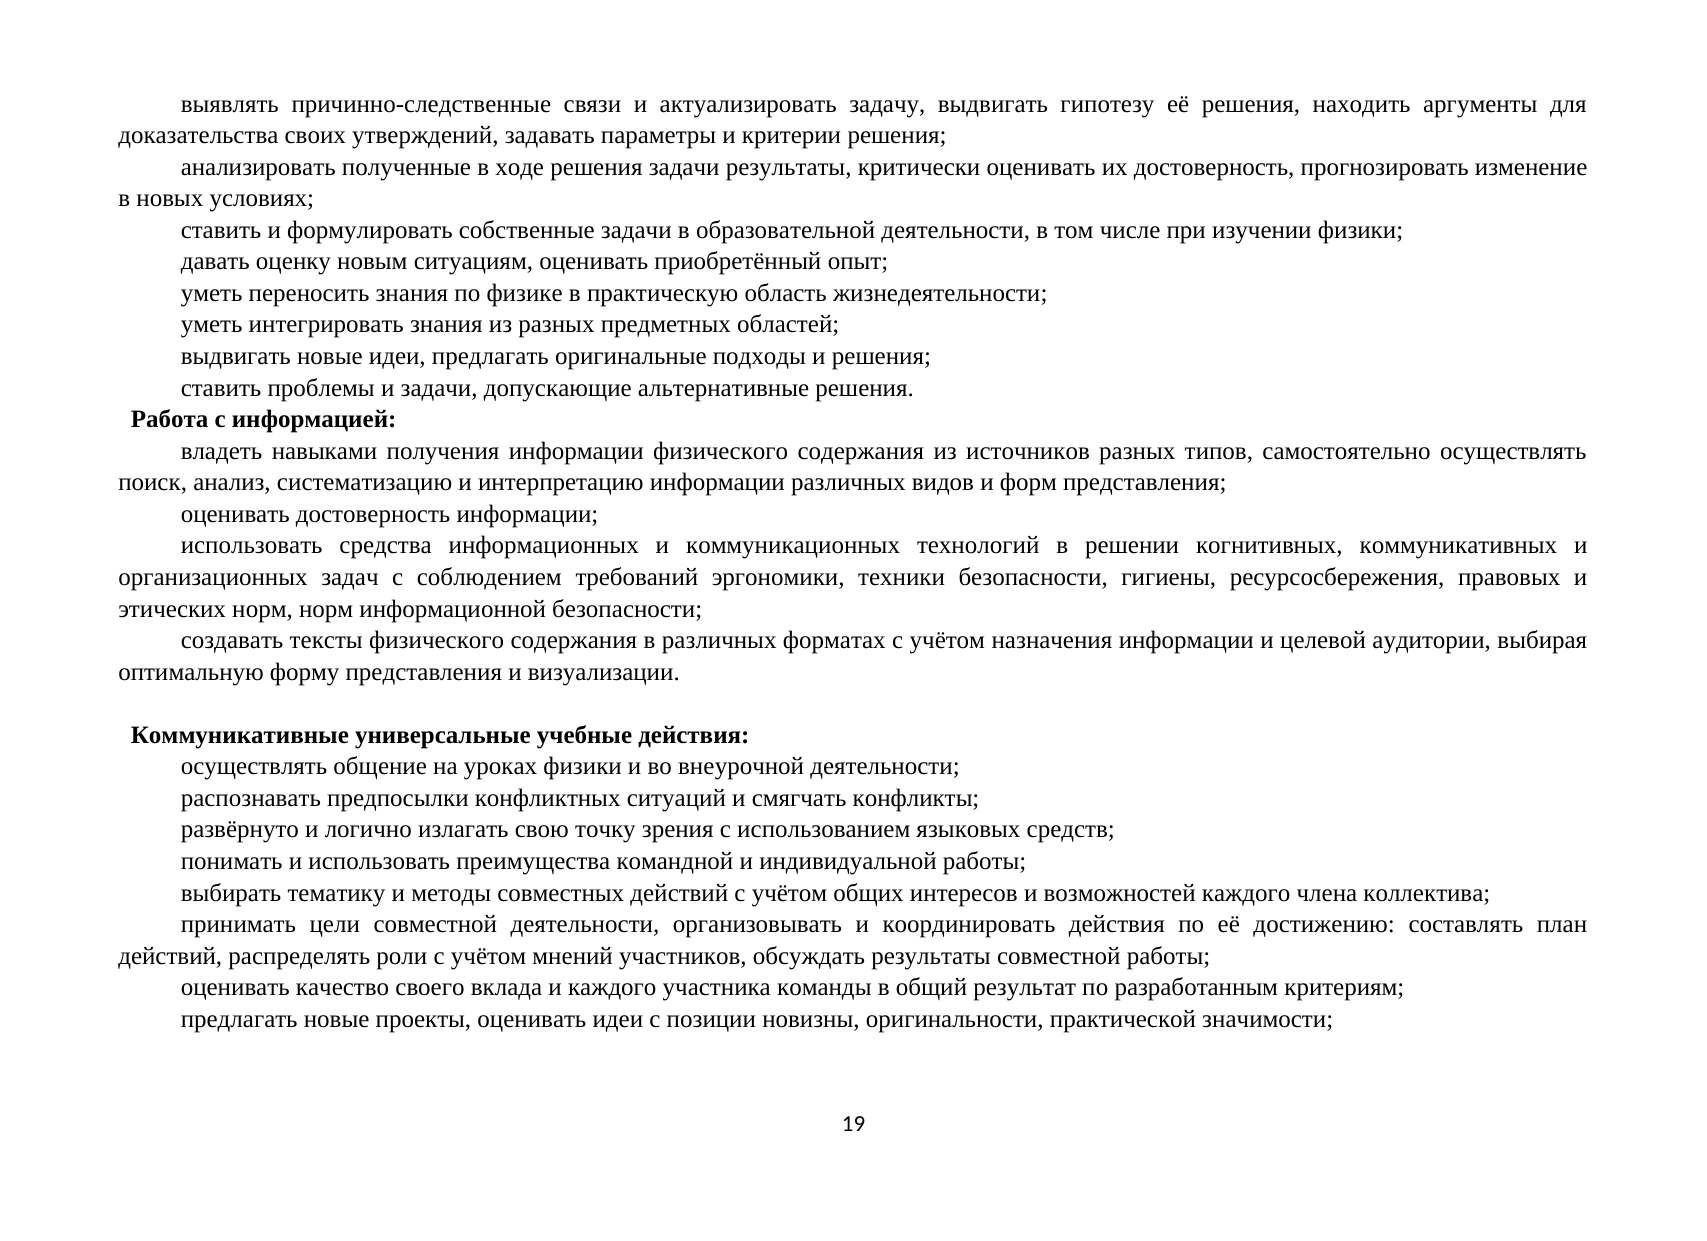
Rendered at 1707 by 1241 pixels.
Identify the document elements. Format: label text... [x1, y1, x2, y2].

text владеть навыками получения информации физического содержания из источников разных типов, самостоятельно осуществлять поиск, анализ, систематизацию и интерпретацию информации различных видов и форм представления; [118, 436, 1588, 496]
text развёрнуто и логично излагать свою точку зрения с использованием языковых средств; [118, 814, 1588, 843]
text ставить и формулировать собственные задачи в образовательной деятельности, в том числе при изучении физики; [118, 215, 1588, 244]
text оценивать достоверность информации; [118, 499, 1588, 528]
text предлагать новые проекты, оценивать идеи с позиции новизны, оригинальности, практической значимости; [118, 1004, 1588, 1033]
text осуществлять общение на уроках физики и во вне­урочной деятельности; [118, 751, 1588, 780]
text принимать цели совместной деятельности, организовывать и координировать действия по её достижению: составлять план действий, распределять роли с учётом мнений участников, обсуждать результаты совместной работы; [118, 909, 1588, 969]
text уметь переносить знания по физике в практическую область жизнедеятельности; [118, 278, 1588, 307]
text Работа с информацией: [131, 404, 1588, 433]
text уметь интегрировать знания из разных предметных областей; [118, 309, 1588, 338]
text создавать тексты физического содержания в различных форматах с учётом назначения информации и целевой аудитории, выбирая оптимальную форму представления и визуализации. [118, 625, 1588, 686]
text понимать и использовать преимущества командной и индивидуальной работы; [118, 846, 1588, 875]
text давать оценку новым ситуациям, оценивать приобретённый опыт; [118, 246, 1588, 275]
text использовать средства информационных и коммуникационных технологий в решении когнитивных, коммуникативных и организационных задач с соблюдением требований эргономики, техники безопасности, гигиены, ресурсосбережения, правовых и этических норм, норм информационной безопасности; [118, 531, 1588, 622]
text ставить проблемы и задачи, допускающие альтернативные решения. [118, 373, 1588, 401]
text выявлять причинно-следственные связи и актуализировать задачу, выдвигать гипотезу её решения, находить аргументы для доказательства своих утверждений, задавать параметры и критерии решения; [118, 89, 1588, 149]
text распознавать предпосылки конфликтных ситуаций и смягчать конфликты; [118, 783, 1588, 812]
text оценивать качество своего вклада и каждого участника команды в общий результат по разработанным критериям; [118, 972, 1588, 1001]
text выбирать тематику и методы совместных действий с учётом общих интересов и возможностей каждого члена коллектива; [118, 878, 1588, 906]
text Коммуникативные универсальные учебные действия: [131, 720, 1588, 749]
text анализировать полученные в ходе решения задачи результаты, критически оценивать их достоверность, прогнозировать изменение в новых условиях; [118, 152, 1588, 212]
text выдвигать новые идеи, предлагать оригинальные подходы и решения; [118, 341, 1588, 370]
